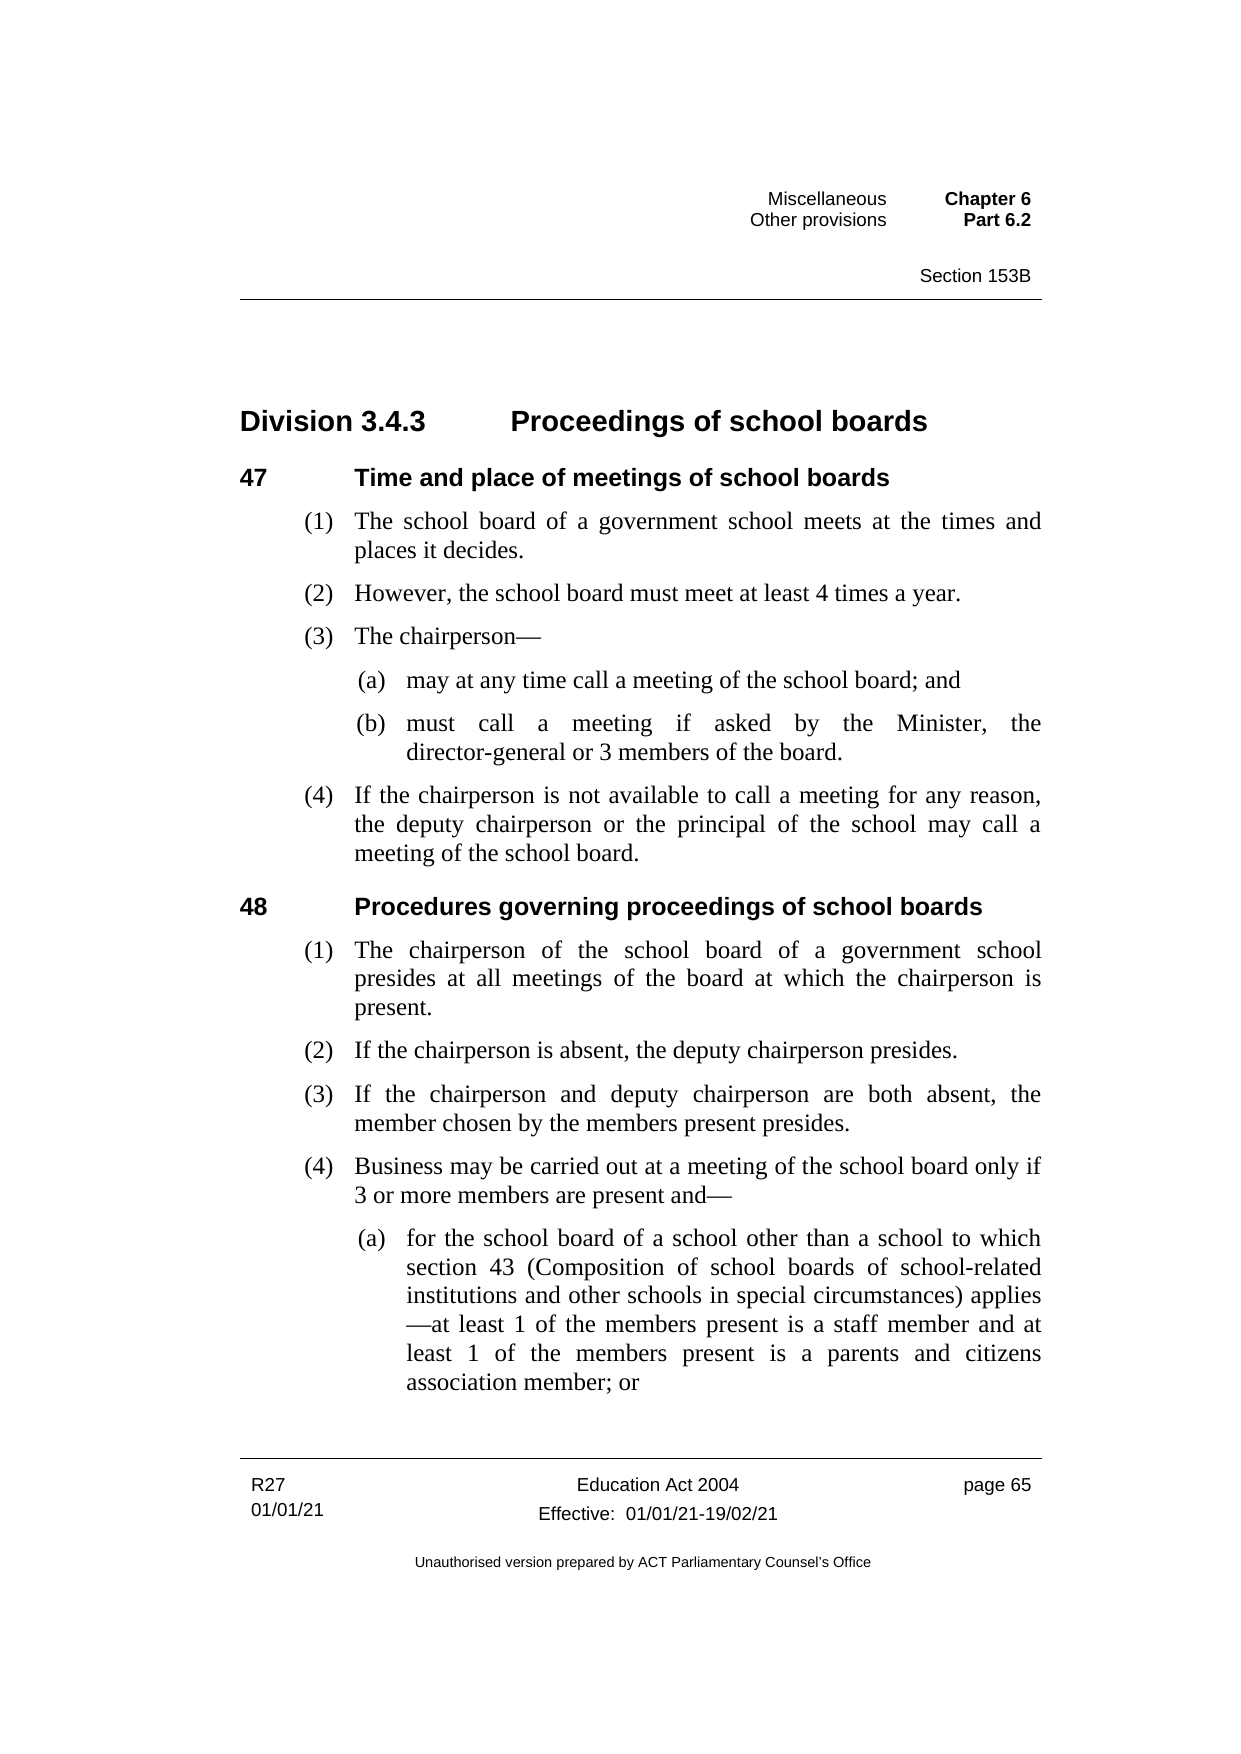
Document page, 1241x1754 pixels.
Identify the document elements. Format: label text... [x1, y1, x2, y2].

text 47 Time and place of meetings of school boards [239, 463, 1042, 491]
text (4) If the chairperson is not available to call a meeting for any reason, the deputy chairperson or the principal of the school may call a meeting of the school board. [239, 780, 1042, 866]
text (1) The chairperson of the school board of a government school presides at all meetings of the board at which the chairperson is present. [239, 935, 1042, 1021]
text (3) If the chairperson and deputy chairperson are both absent, the member chosen by the members present presides. [239, 1079, 1042, 1136]
text (a) may at any time call a meeting of the school board; and [239, 665, 1042, 693]
text (a) for the school board of a school other than a school to which section 43 (Composition of school boards of school-related institutions and other schools in special circumstances) applies—at least 1 of the members present is a staff member and at least 1 of the members present is a parents and citizens association member; or [239, 1223, 1042, 1396]
text (b) must call a meeting if asked by the Minister, the director-general or 3 members of the board. [239, 708, 1042, 766]
text (4) Business may be carried out at a meeting of the school board only if 3 or more members are present and— [239, 1151, 1042, 1208]
text Division 3.4.3 Proceedings of school boards [239, 404, 1042, 438]
text (2) If the chairperson is absent, the deputy chairperson presides. [239, 1036, 1042, 1064]
text 48 Procedures governing proceedings of school boards [239, 891, 1042, 920]
text (1) The school board of a government school meets at the times and places it decides. [239, 506, 1042, 563]
text (2) However, the school board must meet at least 4 times a year. [239, 578, 1042, 607]
text (3) The chairperson— [239, 621, 1042, 650]
